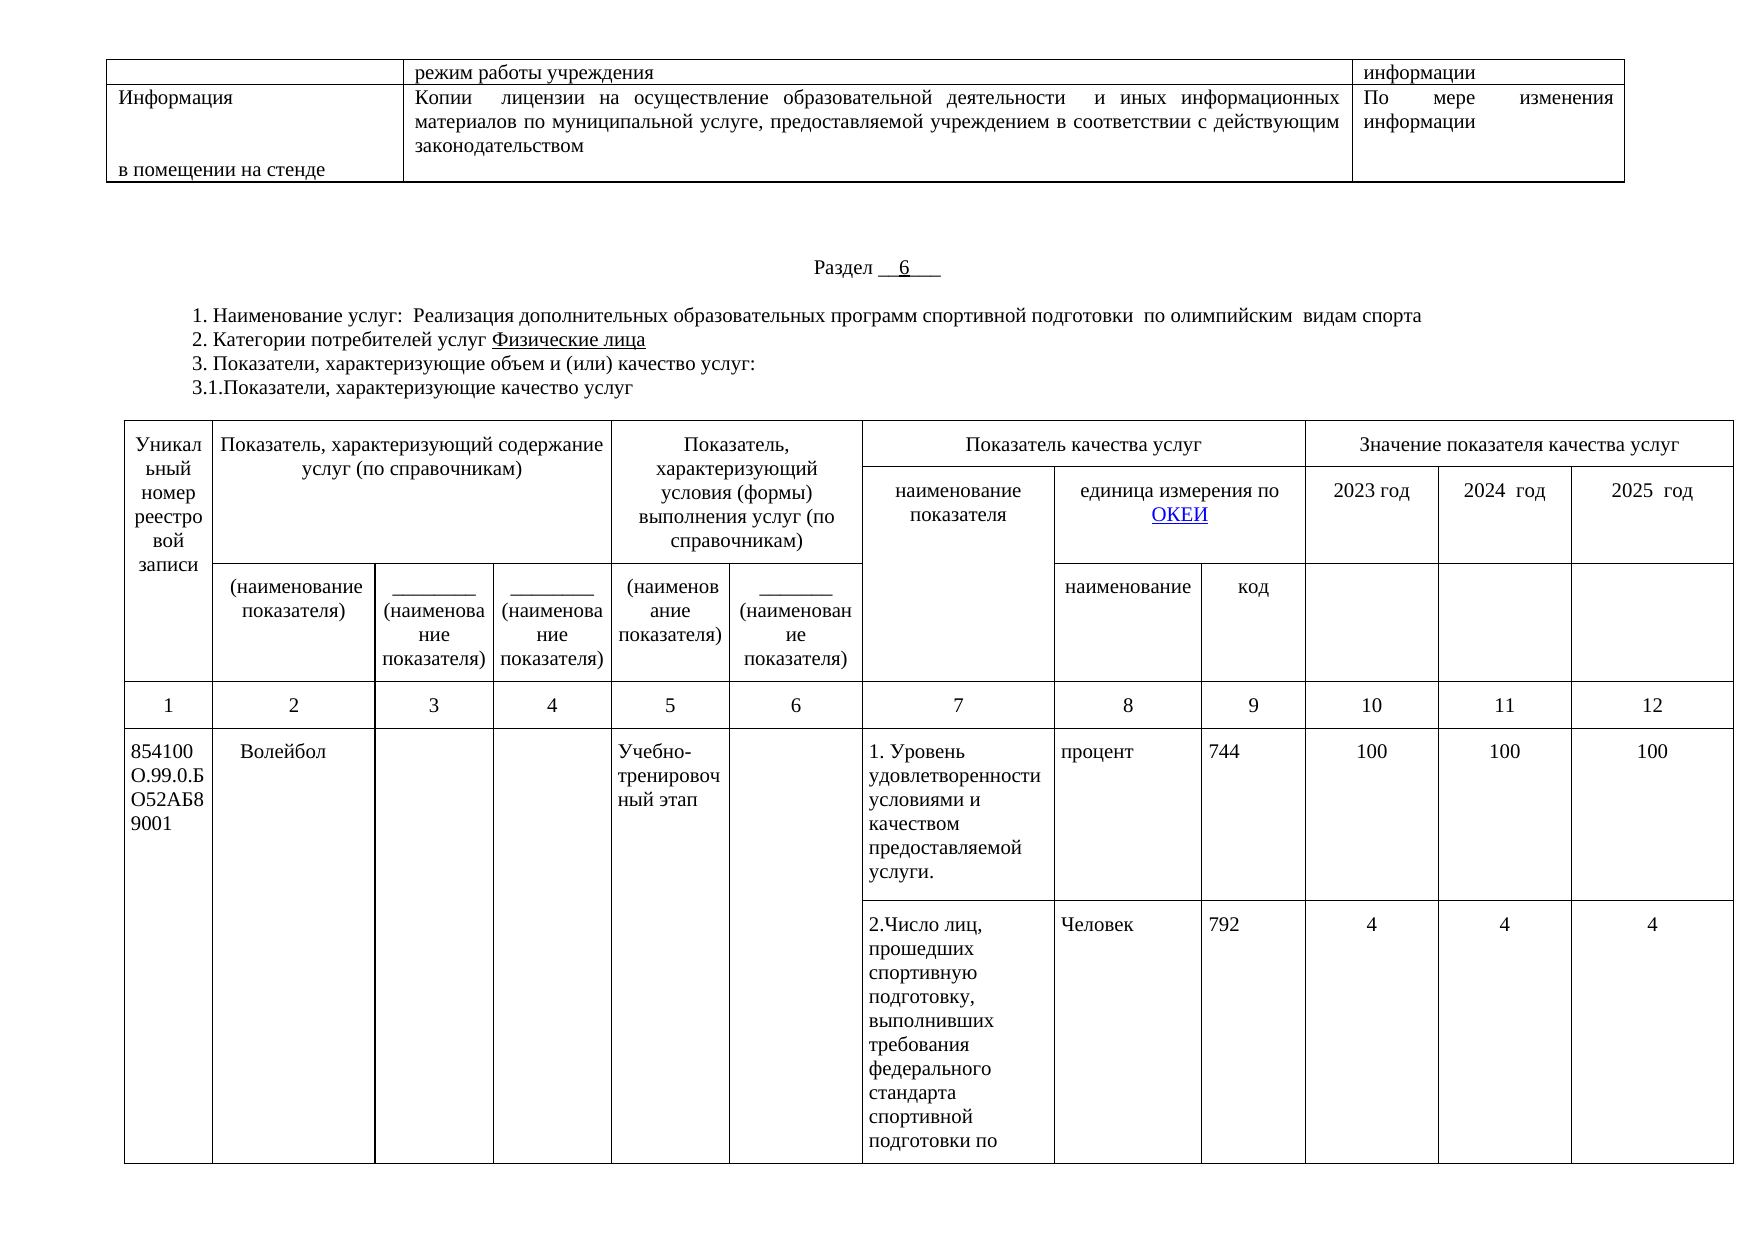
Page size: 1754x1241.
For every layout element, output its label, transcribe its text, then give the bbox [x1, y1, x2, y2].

table_cell (наименование показателя) [213, 564, 374, 681]
table_cell 3 [376, 682, 493, 727]
table_cell ________ (наименование показателя) [494, 564, 611, 681]
table_cell 744 [1202, 729, 1305, 900]
table_cell 7 [863, 682, 1054, 727]
table_cell ________ (наименование показателя) [376, 564, 493, 681]
table_cell Учебно-тренировочный этап [612, 729, 729, 1163]
table_cell (наименование показателя) [612, 564, 729, 681]
table_cell 854100О.99.0.БО52АБ89001 [125, 729, 212, 1163]
table_header Показатель, характеризующий содержание услуг (по справочникам) [213, 421, 611, 562]
table_cell Волейбол [213, 729, 374, 1163]
text 1. Наименование услуг: Реализация дополнительных образовательных программ спортивной подготовки по олимпийским видам спорта [156, 303, 1636, 327]
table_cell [107, 60, 403, 84]
table_header Уникальный номер реестровой записи [125, 421, 212, 681]
table_cell 8 [1055, 682, 1201, 727]
table_cell наименование показателя [863, 467, 1054, 681]
table_cell 4 [494, 682, 611, 727]
table_cell 1 [125, 682, 212, 727]
table_cell код [1202, 564, 1305, 681]
table_cell 2025 год [1572, 467, 1733, 562]
table_cell 12 [1572, 682, 1733, 727]
table_cell Человек [1055, 901, 1201, 1163]
table_cell Копии лицензии на осуществление образовательной деятельности и иных информационных материалов по муниципальной услуге, предоставляемой учреждением в соответствии с действующим законодательством [404, 85, 1352, 181]
table_cell [1439, 564, 1571, 681]
text 2. Категории потребителей услуг Физические лица [118, 327, 1636, 351]
table_cell 100 [1306, 729, 1438, 900]
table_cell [1353, 60, 1624, 84]
table_cell 100 [1439, 729, 1571, 900]
table_header Показатель, характеризующий условия (формы) выполнения услуг (по справочникам) [612, 421, 862, 562]
table_cell 11 [1439, 682, 1571, 727]
table_cell 2024 год [1439, 467, 1571, 562]
table_cell 4 [1439, 901, 1571, 1163]
table_cell _______ (наименование показателя) [730, 564, 862, 681]
table_cell 1. Уровень удовлетворенности условиями и качеством предоставляемой услуги. [863, 729, 1054, 900]
table_cell 10 [1306, 682, 1438, 727]
table_cell 100 [1572, 729, 1733, 900]
text Раздел __6___ [118, 255, 1636, 279]
table_cell единица измерения по ОКЕИ [1055, 467, 1305, 562]
text 3.1.Показатели, характеризующие качество услуг [118, 375, 1636, 399]
table_cell наименование [1055, 564, 1201, 681]
table_cell Информация в помещении на стенде [107, 85, 403, 181]
table_cell процент [1055, 729, 1201, 900]
table_cell 9 [1202, 682, 1305, 727]
table_header Показатель качества услуг [863, 421, 1305, 466]
table_cell 5 [612, 682, 729, 727]
table_cell [730, 729, 862, 1163]
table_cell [863, 901, 1054, 1163]
table_cell 4 [1572, 901, 1733, 1163]
table_cell 2 [213, 682, 374, 727]
table_cell [1572, 564, 1733, 681]
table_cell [1353, 85, 1624, 181]
table_header Значение показателя качества услуг [1306, 421, 1733, 466]
table_cell 4 [1306, 901, 1438, 1163]
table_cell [404, 60, 1352, 84]
table_cell [494, 729, 611, 1163]
table_cell 2023 год [1306, 467, 1438, 562]
table_cell [376, 729, 493, 1163]
table_cell 792 [1202, 901, 1305, 1163]
table_cell [1306, 564, 1438, 681]
table_cell 6 [730, 682, 862, 727]
text 3. Показатели, характеризующие объем и (или) качество услуг: [118, 351, 1636, 375]
